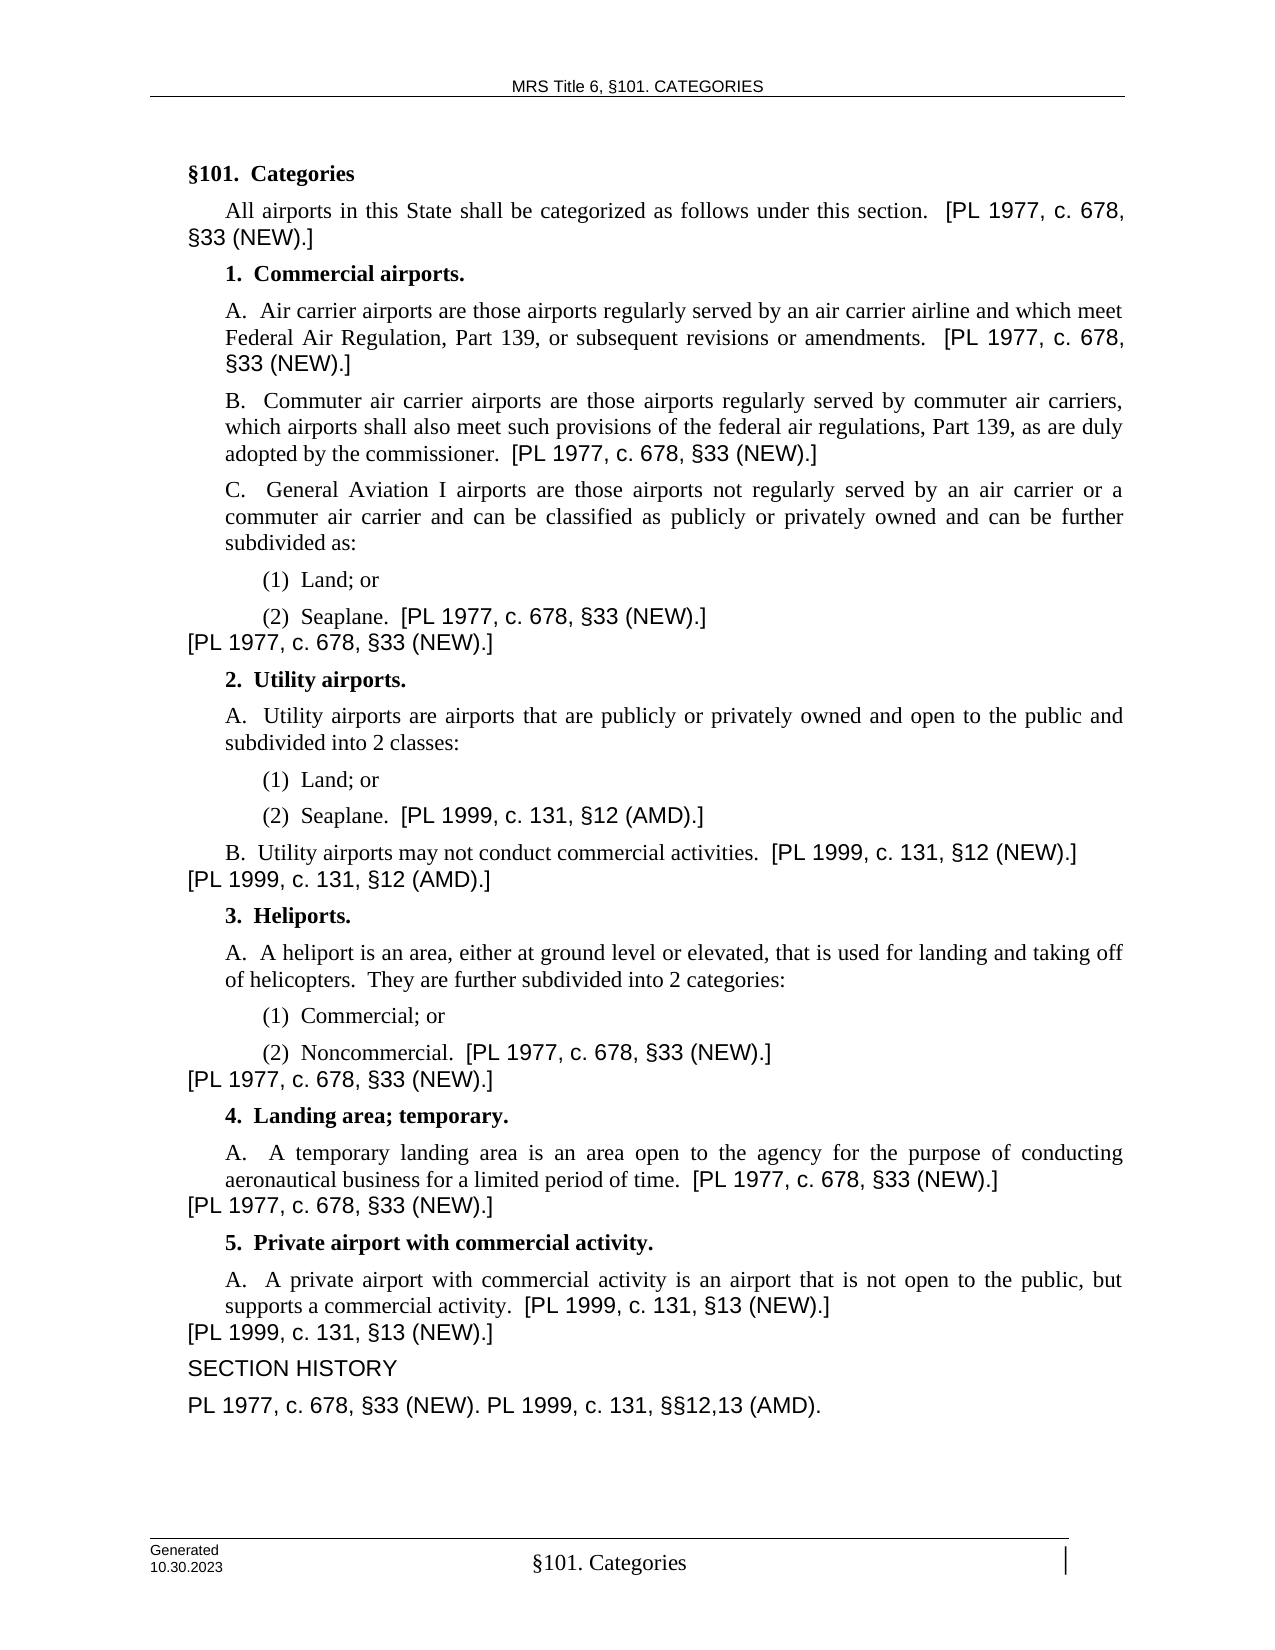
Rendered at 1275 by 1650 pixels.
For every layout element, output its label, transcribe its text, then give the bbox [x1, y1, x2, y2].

text (1) Land; or [262, 766, 1125, 792]
text A. Utility airports are airports that are publicly or privately owned and open to the public and subdivided into 2 classes: [225, 703, 1125, 755]
text [PL 1999, c. 131, §13 (NEW).] [187, 1318, 1125, 1345]
text B. Commuter air carrier airports are those airports regularly served by commuter air carriers, which airports shall also meet such provisions of the federal air regulations, Part 139, as are duly adopted by the commissioner. [PL 1977, c. 678, §33 (NEW).] [225, 387, 1125, 466]
text (2) Noncommercial. [PL 1977, c. 678, §33 (NEW).] [262, 1039, 1125, 1066]
text A. Air carrier airports are those airports regularly served by an air carrier airline and which meet Federal Air Regulation, Part 139, or subsequent revisions or amendments. [PL 1977, c. 678, §33 (NEW).] [225, 297, 1125, 376]
text [PL 1977, c. 678, §33 (NEW).] [187, 1066, 1125, 1092]
text §101. Categories [187, 160, 1125, 187]
text 2. Utility airports. [187, 666, 1125, 692]
text 5. Private airport with commercial activity. [187, 1229, 1125, 1255]
text (1) Land; or [262, 566, 1125, 592]
text 4. Landing area; temporary. [187, 1102, 1125, 1129]
text B. Utility airports may not conduct commercial activities. [PL 1999, c. 131, §12 (NEW).] [225, 839, 1125, 866]
text (2) Seaplane. [PL 1999, c. 131, §12 (AMD).] [262, 802, 1125, 829]
text All airports in this State shall be categorized as follows under this section. [PL 1977, c. 678, §33 (NEW).] [187, 197, 1125, 250]
text [PL 1977, c. 678, §33 (NEW).] [187, 629, 1125, 655]
text (2) Seaplane. [PL 1977, c. 678, §33 (NEW).] [262, 603, 1125, 629]
text [PL 1977, c. 678, §33 (NEW).] [187, 1192, 1125, 1218]
text A. A temporary landing area is an area open to the agency for the purpose of conducting aeronautical business for a limited period of time. [PL 1977, c. 678, §33 (NEW).] [225, 1139, 1125, 1192]
text 1. Commercial airports. [187, 260, 1125, 287]
text A. A heliport is an area, either at ground level or elevated, that is used for landing and taking off of helicopters. They are further subdivided into 2 categories: [225, 939, 1125, 992]
text 3. Heliports. [187, 903, 1125, 929]
text PL 1977, c. 678, §33 (NEW). PL 1999, c. 131, §§12,13 (AMD). [187, 1392, 1125, 1418]
text A. A private airport with commercial activity is an airport that is not open to the public, but supports a commercial activity. [PL 1999, c. 131, §13 (NEW).] [225, 1266, 1125, 1318]
text C. General Aviation I airports are those airports not regularly served by an air carrier or a commuter air carrier and can be classified as publicly or privately owned and can be further subdivided as: [225, 476, 1125, 555]
text (1) Commercial; or [262, 1002, 1125, 1029]
text [PL 1999, c. 131, §12 (AMD).] [187, 866, 1125, 892]
text SECTION HISTORY [187, 1355, 1125, 1382]
